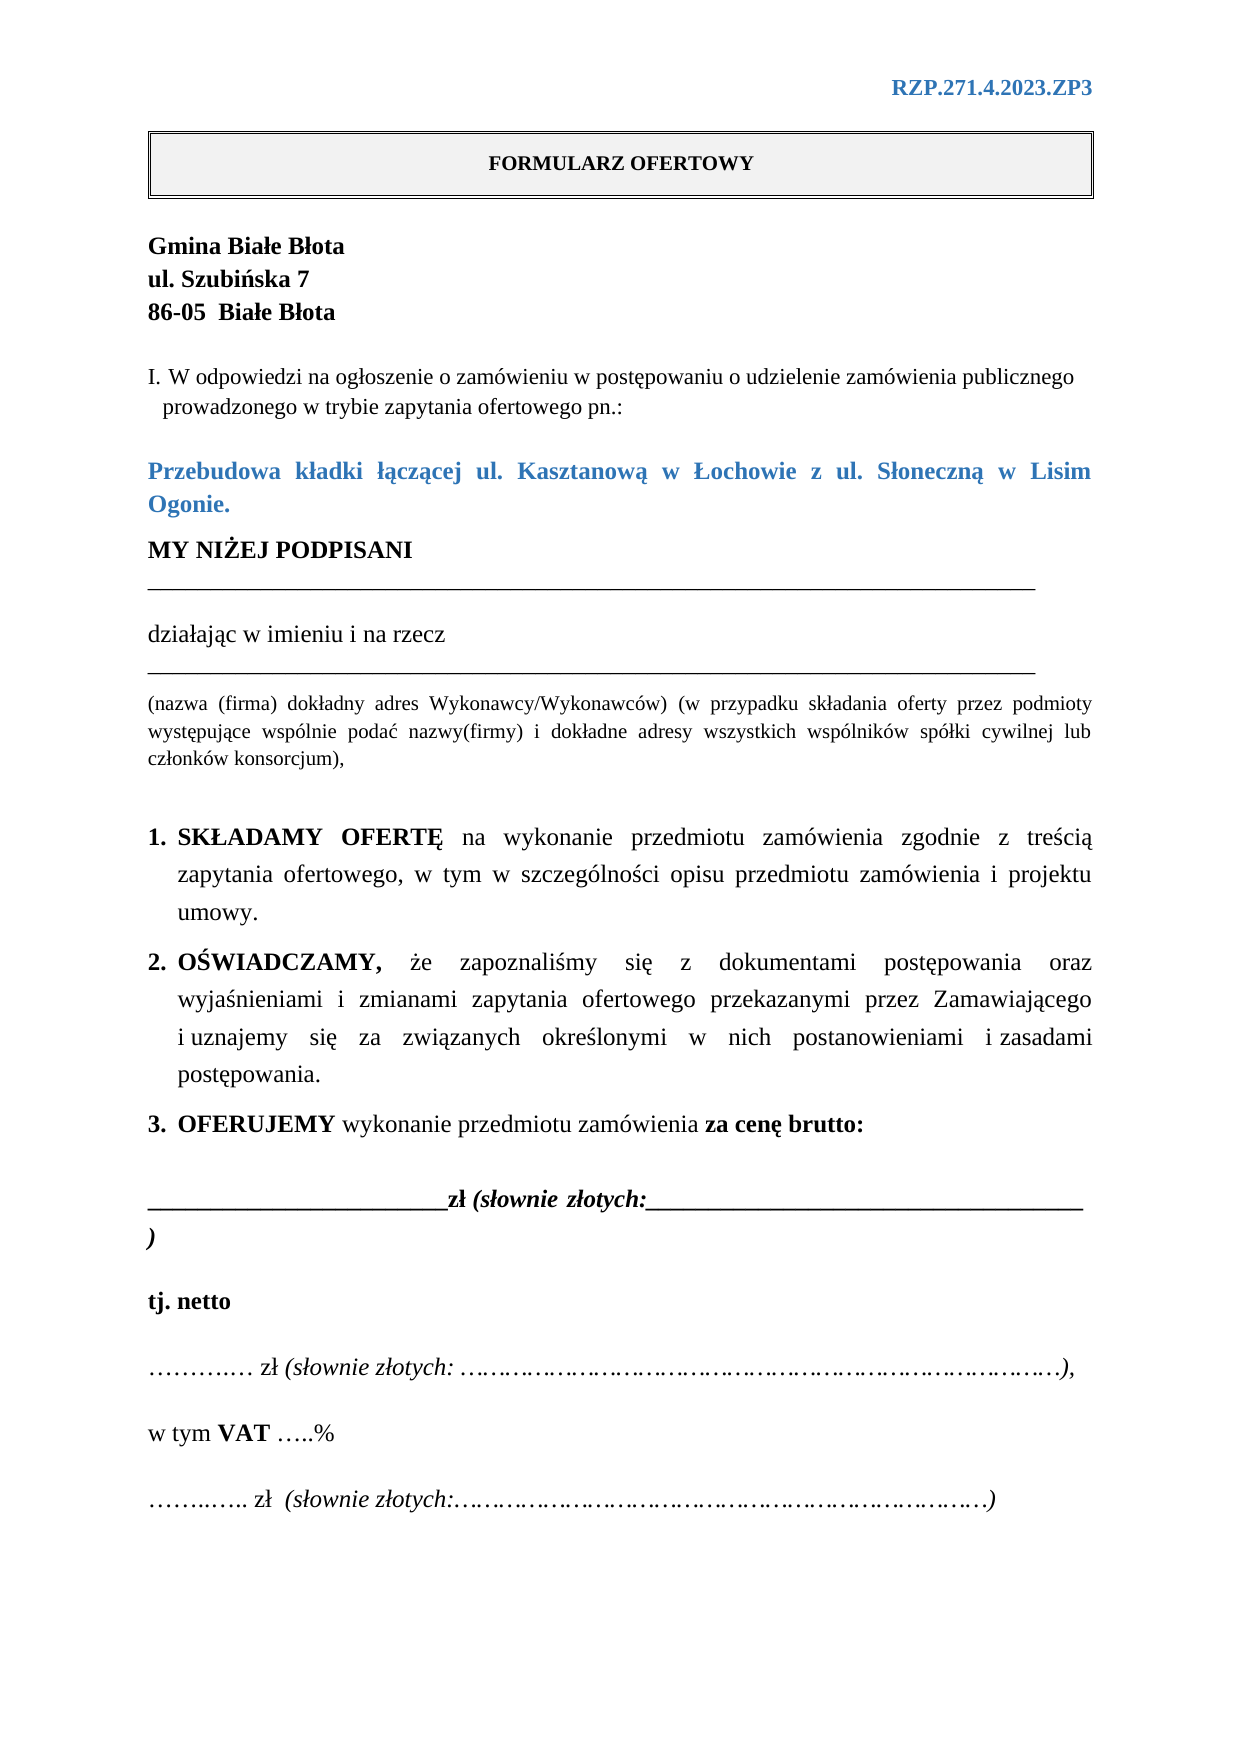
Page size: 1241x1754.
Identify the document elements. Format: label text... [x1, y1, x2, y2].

text tj. netto [148, 1286, 1092, 1314]
list Przebudowa kładki łączącej ul. Kasztanową w Łochowie z ul. Słoneczną w Lisim Ogonie. [148, 456, 1092, 518]
text MY NIŻEJ PODPISANI [148, 535, 1092, 564]
text (nazwa (firma) dokładny adres Wykonawcy/Wykonawców) (w przypadku składania oferty przez podmioty występujące wspólnie podać nazwy(firmy) i dokładne adresy wszystkich wspólników spółki cywilnej lub członków konsorcjum), [148, 691, 1092, 770]
text _______________________________________________________________________ [148, 564, 1092, 592]
text Gmina Białe Błota [148, 231, 1092, 259]
text w tym VAT …..% [148, 1418, 1092, 1447]
text ……..….. zł (słownie złotych:………………………………………………………………) [148, 1484, 1092, 1513]
text działając w imieniu i na rzecz [148, 619, 1092, 648]
text _______________________________________________________________________ [148, 648, 1092, 677]
list OFERUJEMY wykonanie przedmiotu zamówienia za cenę brutto: [148, 1103, 1092, 1140]
list W odpowiedzi na ogłoszenie o zamówieniu w postępowaniu o udzielenie zamówienia publicznego prowadzonego w trybie zapytania ofertowego pn.: [148, 363, 1092, 419]
text ……….… zł (słownie złotych: ………………………………………………………………………), [148, 1352, 1092, 1381]
list Białe Błota [148, 297, 1092, 326]
text ul. Szubińska 7 [148, 264, 1092, 293]
list OŚWIADCZAMY, że zapoznaliśmy się z dokumentami postępowania oraz wyjaśnieniami i zmianami zapytania ofertowego przekazanymi przez Zamawiającego i uznajemy się za związanych określonymi w nich postanowieniami i zasadami postępowania. [148, 940, 1092, 1090]
list SKŁADAMY OFERTĘ na wykonanie przedmiotu zamówienia zgodnie z treścią zapytania ofertowego, w tym w szczególności opisu przedmiotu zamówienia i projektu umowy. [148, 815, 1092, 928]
table_header FORMULARZ OFERTOWY [151, 134, 1091, 195]
text ________________________zł (słownie złotych:___________________________________) [148, 1178, 1092, 1253]
